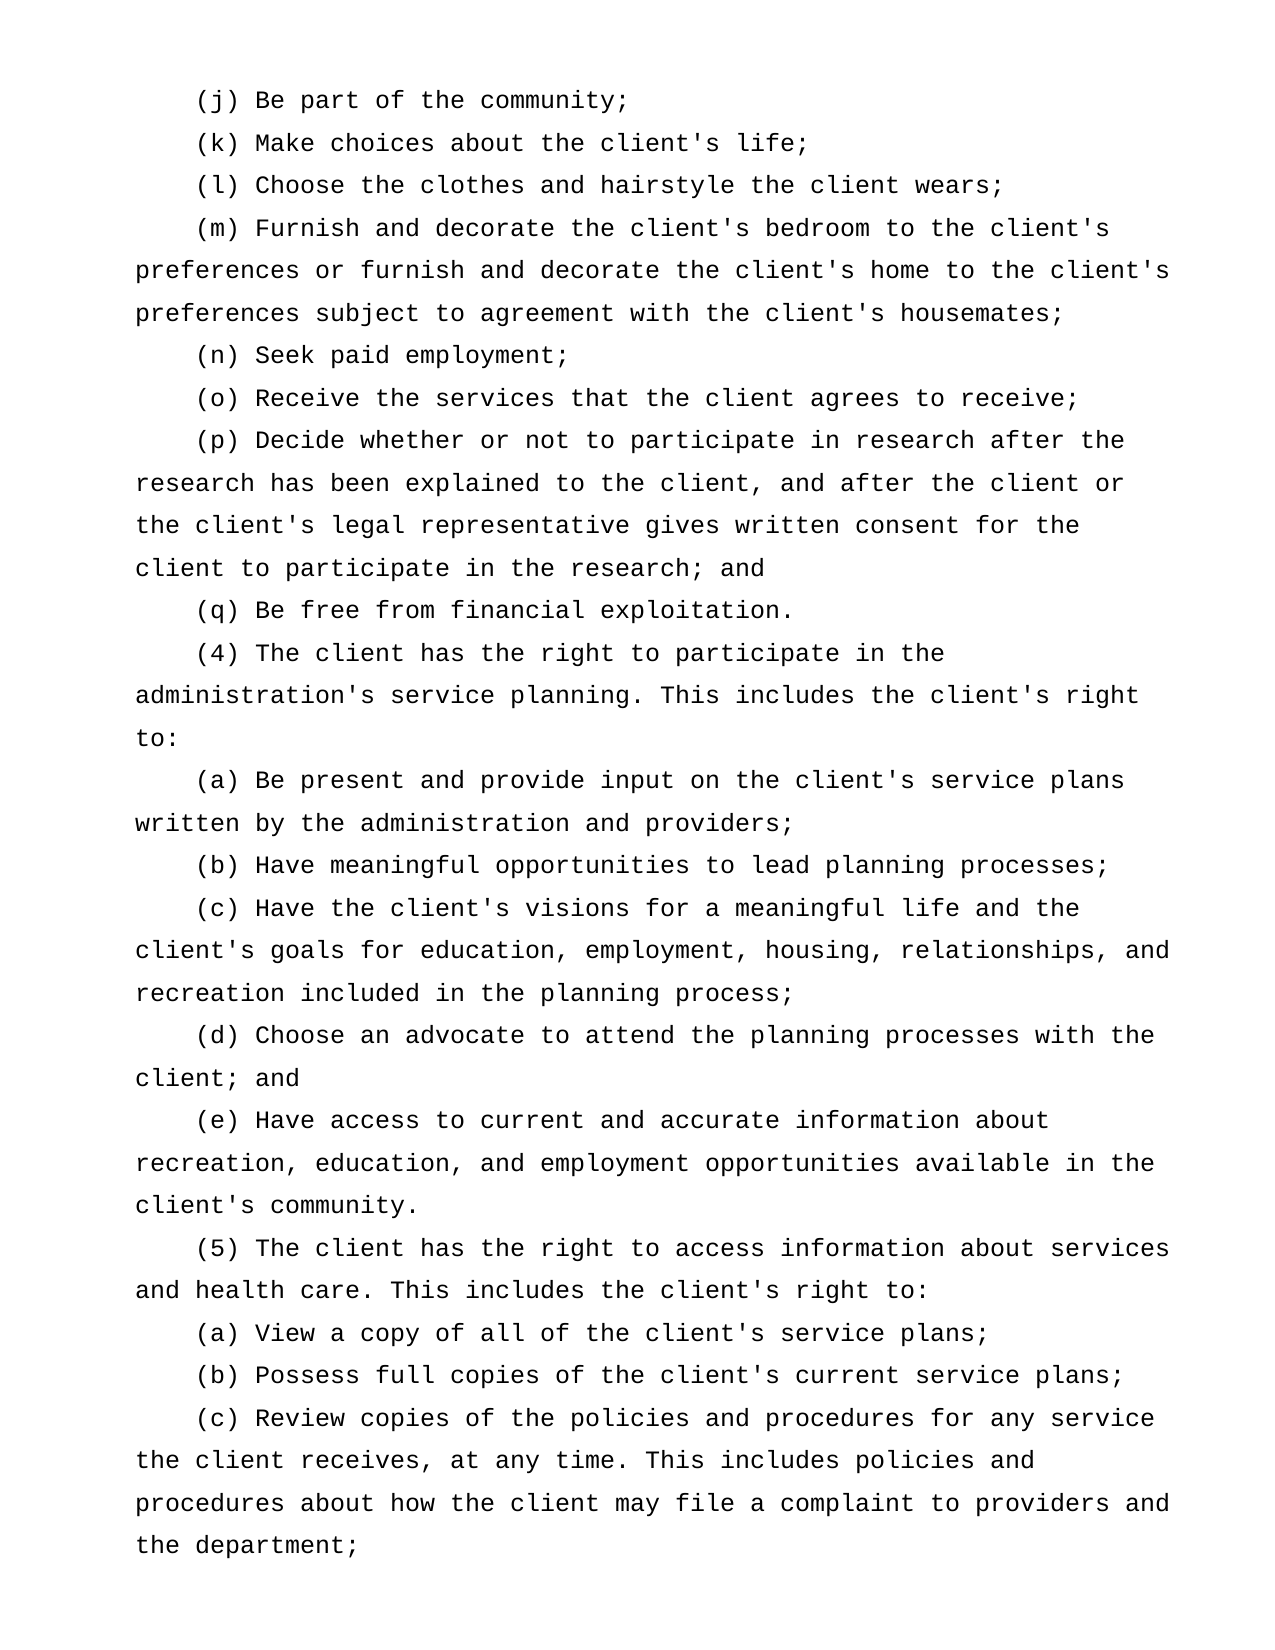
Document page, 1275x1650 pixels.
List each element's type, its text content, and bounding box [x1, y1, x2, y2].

text (k) Make choices about the client's life; [135, 117, 1170, 160]
text (a) Be present and provide input on the client's service plans written by the administration and providers; [135, 755, 1170, 840]
text (c) Have the client's visions for a meaningful life and the client's goals for education, employment, housing, relationships, and recreation included in the planning process; [135, 882, 1170, 1010]
text (j) Be part of the community; [135, 75, 1170, 117]
text (c) Review copies of the policies and procedures for any service the client receives, at any time. This includes policies and procedures about how the client may file a complaint to providers and the department; [135, 1392, 1170, 1562]
text (a) View a copy of all of the client's service plans; [135, 1307, 1170, 1350]
text (l) Choose the clothes and hairstyle the client wears; [135, 160, 1170, 202]
text (p) Decide whether or not to participate in research after the research has been explained to the client, and after the client or the client's legal representative gives written consent for the client to participate in the research; and [135, 415, 1170, 585]
text (e) Have access to current and accurate information about recreation, education, and employment opportunities available in the client's community. [135, 1095, 1170, 1222]
text (5) The client has the right to access information about services and health care. This includes the client's right to: [135, 1222, 1170, 1307]
text (o) Receive the services that the client agrees to receive; [135, 372, 1170, 415]
text (d) Choose an advocate to attend the planning processes with the client; and [135, 1010, 1170, 1095]
text (b) Possess full copies of the client's current service plans; [135, 1350, 1170, 1392]
text (m) Furnish and decorate the client's bedroom to the client's preferences or furnish and decorate the client's home to the client's preferences subject to agreement with the client's housemates; [135, 202, 1170, 330]
text (4) The client has the right to participate in the administration's service planning. This includes the client's right to: [135, 627, 1170, 755]
text (b) Have meaningful opportunities to lead planning processes; [135, 840, 1170, 882]
text (n) Seek paid employment; [135, 330, 1170, 372]
text (q) Be free from financial exploitation. [135, 585, 1170, 627]
